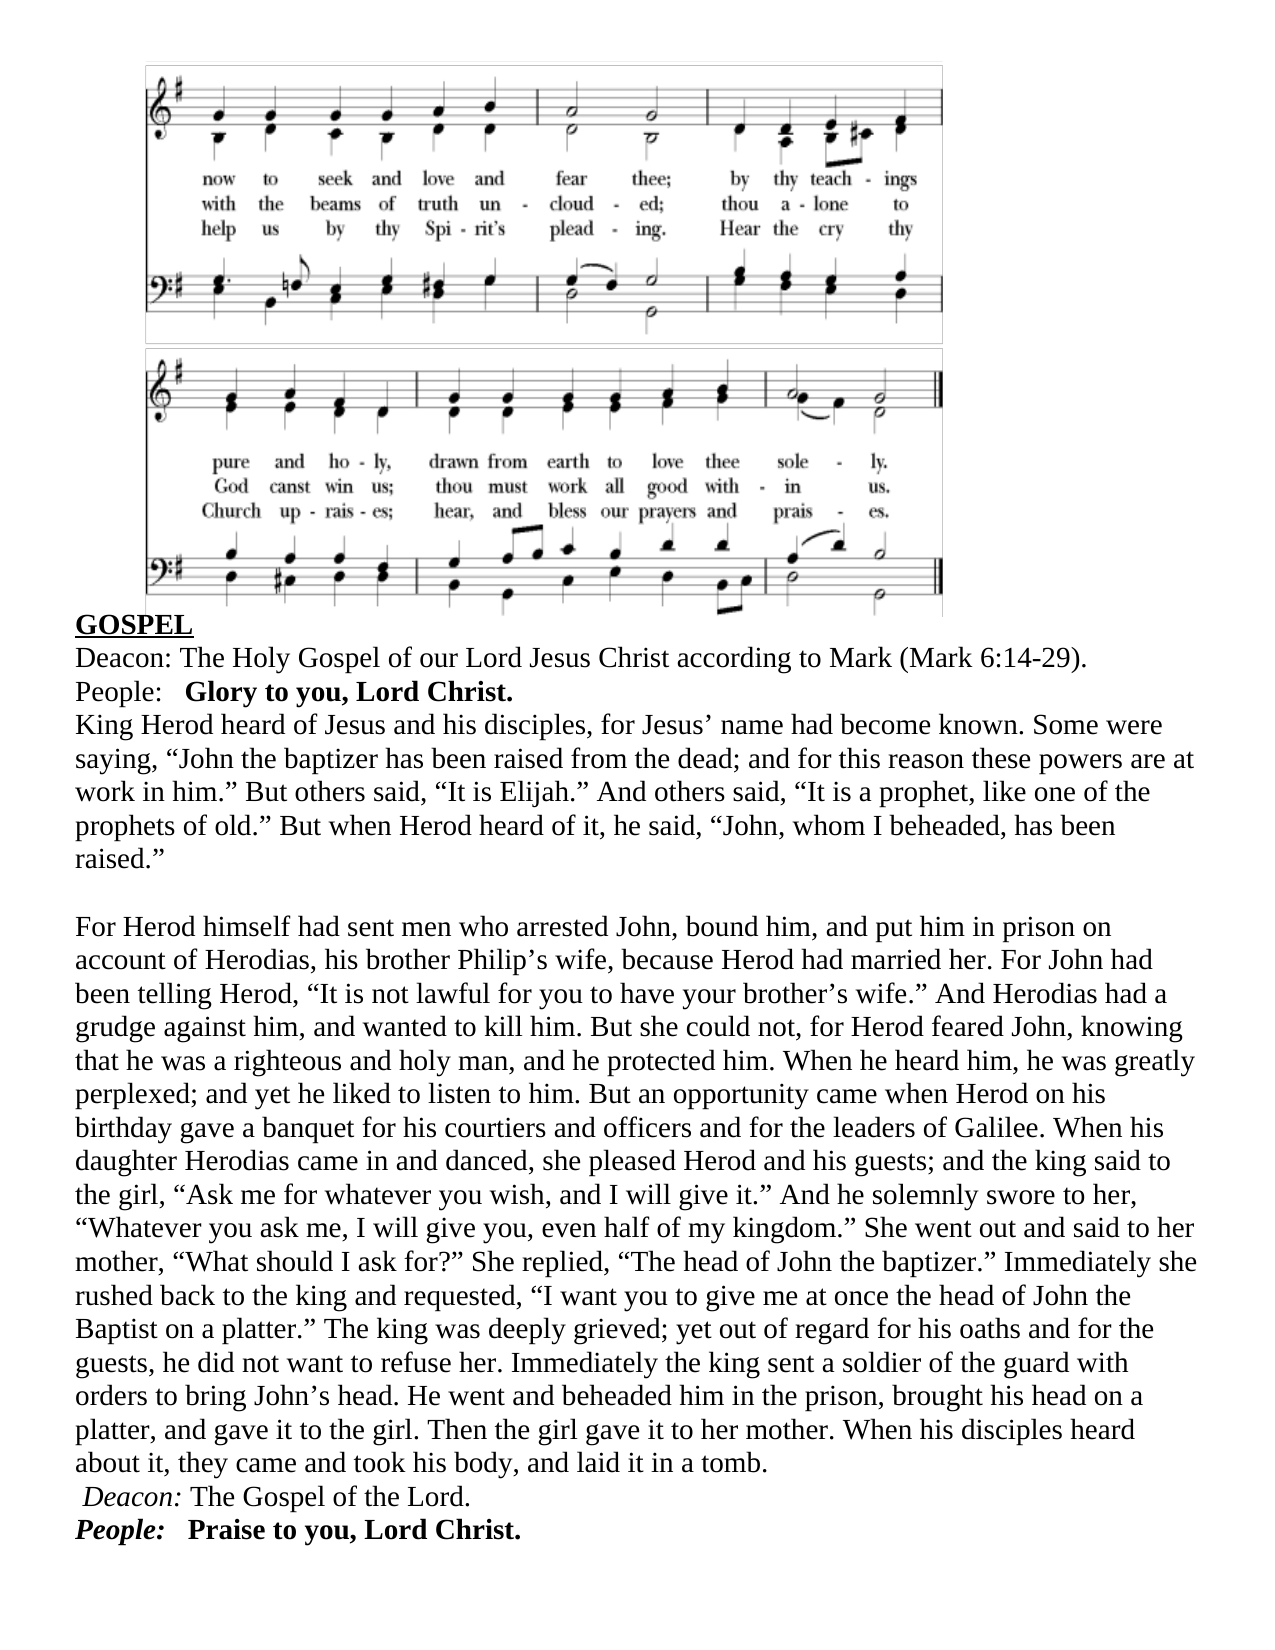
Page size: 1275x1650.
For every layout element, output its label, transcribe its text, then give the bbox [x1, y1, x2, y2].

text GOSPEL [75, 607, 1200, 640]
text Deacon: The Holy Gospel of our Lord Jesus Christ according to Mark (Mark 6:14-29). [75, 640, 1200, 674]
text People: Praise to you, Lord Christ. [75, 1512, 1200, 1546]
text Deacon: The Gospel of the Lord. [75, 1479, 1200, 1512]
text People: Glory to you, Lord Christ. [75, 674, 1200, 707]
text King Herod heard of Jesus and his disciples, for Jesus’ name had become known. Some were saying, “John the baptizer has been raised from the dead; and for this reason these powers are at work in him.” But others said, “It is Elijah.” And others said, “It is a prophet, like one of the prophets of old.” But when Herod heard of it, he said, “John, whom I beheaded, has been raised.” [75, 707, 1200, 875]
text For Herod himself had sent men who arrested John, bound him, and put him in prison on account of Herodias, his brother Philip’s wife, because Herod had married her. For John had been telling Herod, “It is not lawful for you to have your brother’s wife.” And Herodias had a grudge against him, and wanted to kill him. But she could not, for Herod feared John, knowing that he was a righteous and holy man, and he protected him. When he heard him, he was greatly perplexed; and yet he liked to listen to him. But an opportunity came when Herod on his birthday gave a banquet for his courtiers and officers and for the leaders of Galilee. When his daughter Herodias came in and danced, she pleased Herod and his guests; and the king said to the girl, “Ask me for whatever you wish, and I will give it.” And he solemnly swore to her, “Whatever you ask me, I will give you, even half of my kingdom.” She went out and said to her mother, “What should I ask for?” She replied, “The head of John the baptizer.” Immediately she rushed back to the king and requested, “I want you to give me at once the head of John the Baptist on a platter.” The king was deeply grieved; yet out of regard for his oaths and for the guests, he did not want to refuse her. Immediately the king sent a soldier of the guard with orders to bring John’s head. He went and beheaded him in the prison, brought his head on a platter, and gave it to the girl. Then the girl gave it to her mother. When his disciples heard about it, they came and took his body, and laid it in a tomb. [75, 909, 1200, 1479]
